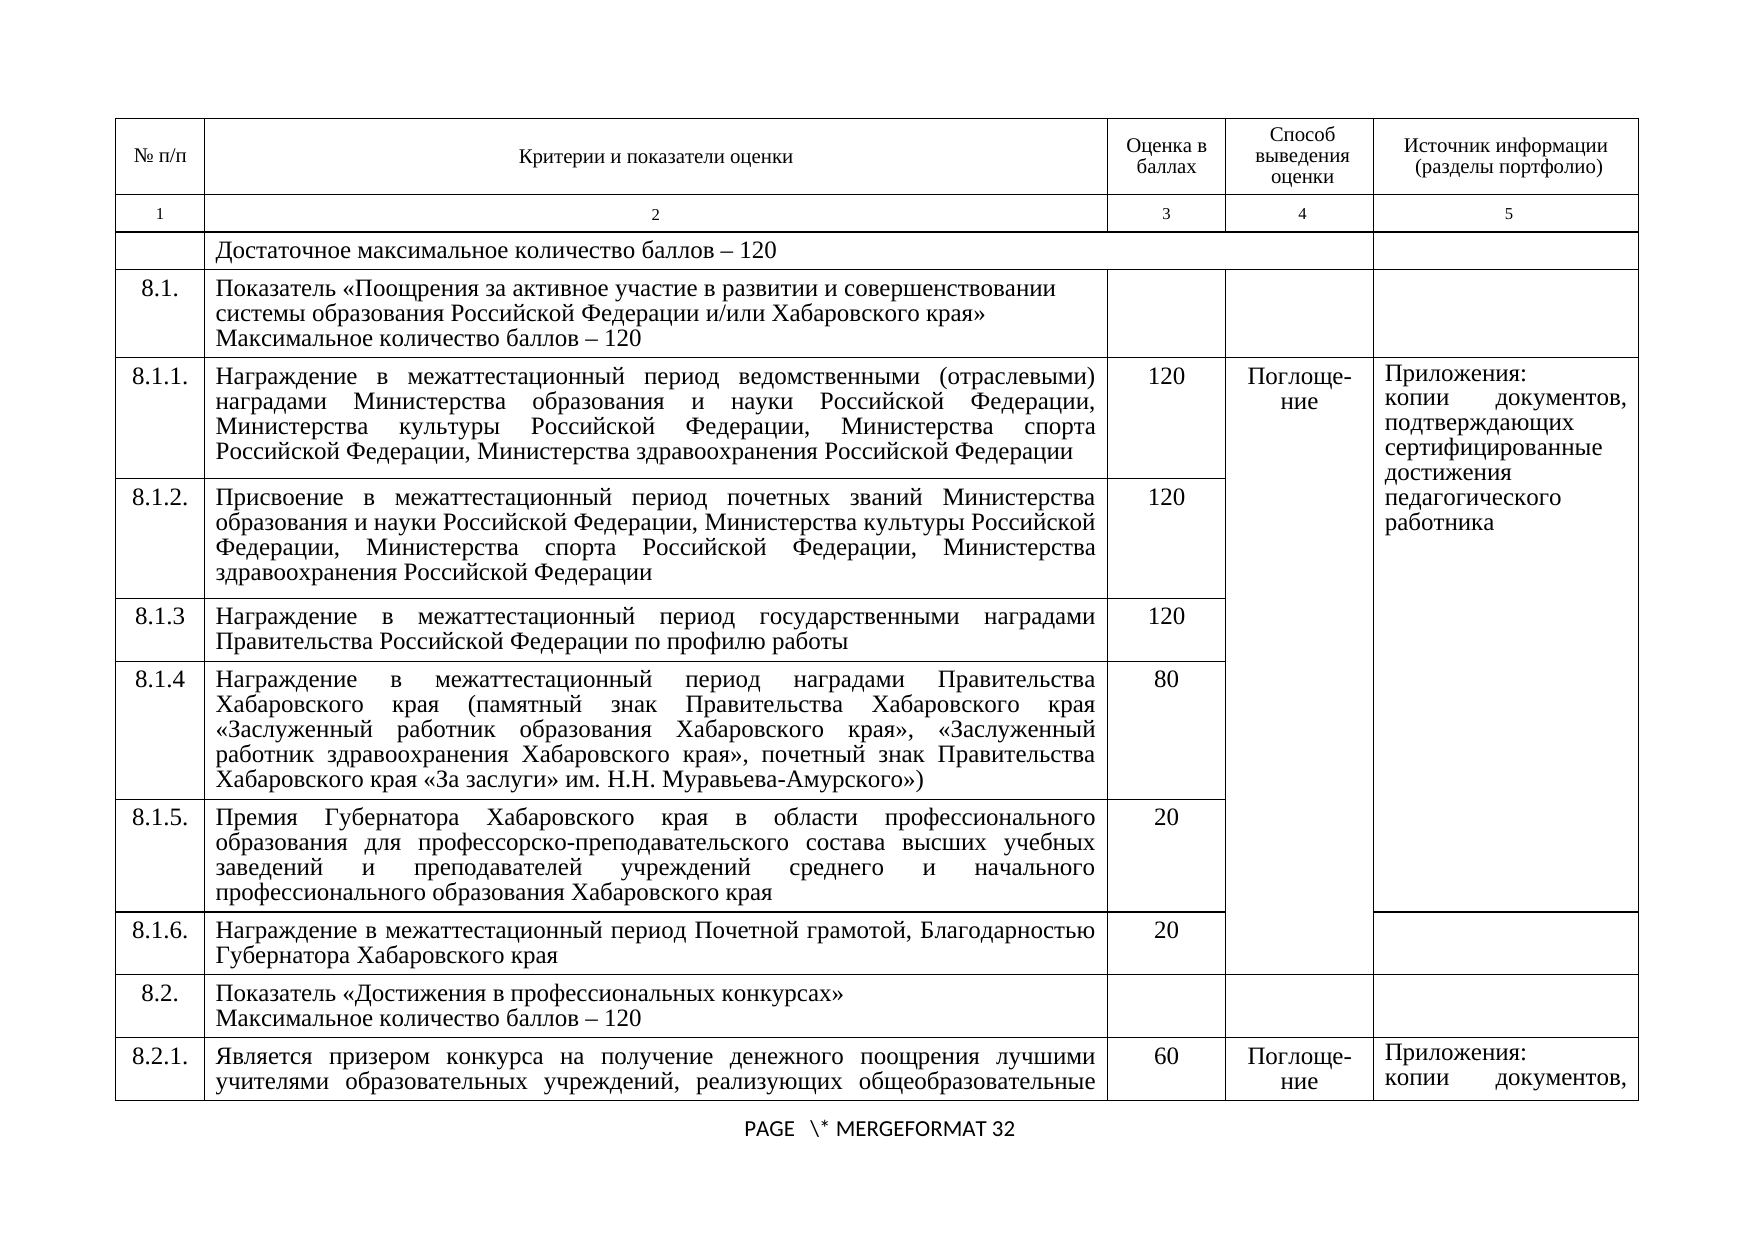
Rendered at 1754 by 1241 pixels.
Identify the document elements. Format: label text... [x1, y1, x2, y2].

table_cell 60 [1108, 1038, 1225, 1100]
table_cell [205, 233, 1373, 269]
table_cell 2 [205, 195, 1107, 231]
table_cell 8.2.1. [116, 1038, 204, 1100]
table_cell [1226, 975, 1373, 1037]
table_cell [1374, 270, 1638, 357]
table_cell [1374, 1038, 1638, 1100]
table_cell 8.1.1. [116, 358, 204, 478]
table_cell Награждение в межаттестационный период ведомственными (отраслевыми) наградами Министерства образования и науки Российской Федерации, Министерства культуры Российской Федерации, Министерства спорта Российской Федерации, Министерства здравоохранения Российской Федерации [205, 358, 1107, 478]
table_cell 120 [1108, 599, 1225, 661]
table_cell 8.1.5. [116, 800, 204, 911]
table_cell Приложения: копии документов, подтверждающих сертифицированные достижения педагогического работника [1374, 358, 1638, 911]
table_cell 1 [116, 195, 204, 231]
table_cell [1226, 270, 1373, 357]
table_cell 80 [1108, 662, 1225, 798]
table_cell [205, 1038, 1107, 1100]
table_cell Награждение в межаттестационный период государственными наградами Правительства Российской Федерации по профилю работы [205, 599, 1107, 661]
table_header Источник информации (разделы портфолио) [1374, 119, 1638, 193]
table_cell Поглоще-ние [1226, 1038, 1373, 1100]
table_cell Присвоение в межаттестационный период почетных званий Министерства образования и науки Российской Федерации, Министерства культуры Российской Федерации, Министерства спорта Российской Федерации, Министерства здравоохранения Российской Федерации [205, 479, 1107, 598]
table_cell 8.1. [116, 270, 204, 357]
table_header Способ выведения оценки [1226, 119, 1373, 193]
table_cell 120 [1108, 358, 1225, 478]
table_cell Награждение в межаттестационный период Почетной грамотой, Благодарностью Губернатора Хабаровского края [205, 913, 1107, 974]
table_header Оценка в баллах [1108, 119, 1225, 193]
table_cell [1374, 975, 1638, 1037]
table_cell 20 [1108, 800, 1225, 911]
table_cell 5 [1374, 195, 1638, 231]
table_cell 8.1.4 [116, 662, 204, 798]
table_cell 20 [1108, 913, 1225, 974]
table_cell [1108, 270, 1225, 357]
table_cell Премия Губернатора Хабаровского края в области профессионального образования для профессорско-преподавательского состава высших учебных заведений и преподавателей учреждений среднего и начального профессионального образования Хабаровского края [205, 800, 1107, 911]
table_cell [1374, 913, 1638, 974]
table_cell Показатель «Поощрения за активное участие в развитии и совершенствовании системы образования Российской Федерации и/или Хабаровского края» Максимальное количество баллов – 120 [205, 270, 1107, 357]
table_cell [1108, 975, 1225, 1037]
table_cell 4 [1226, 195, 1373, 231]
table_cell 120 [1108, 479, 1225, 598]
table_cell Награждение в межаттестационный период наградами Правительства Хабаровского края (памятный знак Правительства Хабаровского края «Заслуженный работник образования Хабаровского края», «Заслуженный работник здравоохранения Хабаровского края», почетный знак Правительства Хабаровского края «За заслуги» им. Н.Н. Муравьева-Амурского») [205, 662, 1107, 798]
table_cell 8.2. [116, 975, 204, 1037]
table_cell Показатель «Достижения в профессиональных конкурсах» Максимальное количество баллов – 120 [205, 975, 1107, 1037]
table_cell Поглоще-ние [1226, 358, 1373, 974]
table_cell 8.1.3 [116, 599, 204, 661]
table_cell 8.1.6. [116, 913, 204, 974]
table_cell [1374, 233, 1638, 269]
table_cell 8. [116, 233, 204, 269]
table_header Критерии и показатели оценки [205, 119, 1107, 193]
table_cell 8.1.2. [116, 479, 204, 598]
table_cell 3 [1108, 195, 1225, 231]
table_header № п/п [116, 119, 204, 193]
